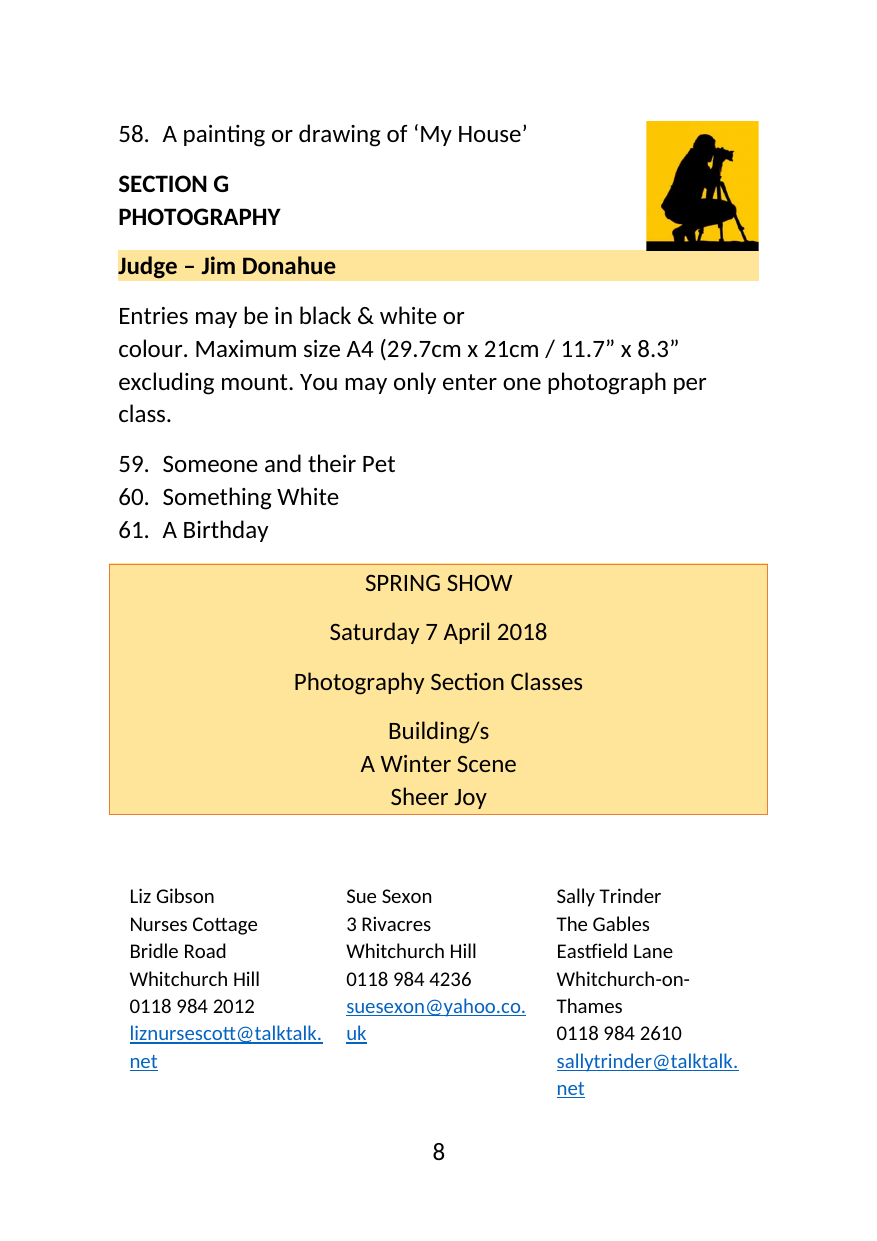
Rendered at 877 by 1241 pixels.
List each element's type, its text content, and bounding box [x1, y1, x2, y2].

picture [646, 121, 759, 251]
text Building/s A Winter Scene Sheer Joy [110, 712, 767, 814]
text Something White [118, 481, 759, 512]
text SPRING SHOW [110, 565, 767, 597]
text Judge – Jim Donahue [118, 250, 759, 281]
table_header Sally Trinder The Gables Eastfield Lane Whitchurch-on-Thames 0118 984 2610 sallytrinder@talktalk.net [545, 884, 759, 1107]
table_header Liz Gibson Nurses Cottage Bridle Road Whitchurch Hill 0118 984 2012 liznursescott@talktalk.net [118, 884, 335, 1107]
text Saturday 7 April 2018 [110, 613, 767, 647]
text A painting or drawing of ‘My House’ [118, 118, 759, 149]
text Someone and their Pet [118, 448, 759, 479]
text SECTION G PHOTOGRAPHY [118, 168, 646, 231]
table_header Sue Sexon 3 Rivacres Whitchurch Hill 0118 984 4236 suesexon@yahoo.co.uk [335, 884, 545, 1107]
text Photography Section Classes [110, 663, 767, 696]
text Entries may be in black & white or colour. Maximum size A4 (29.7cm x 21cm / 11.7” x 8.3” excluding mount. You may only enter one photograph per class. [118, 300, 759, 429]
text A Birthday [118, 514, 759, 544]
